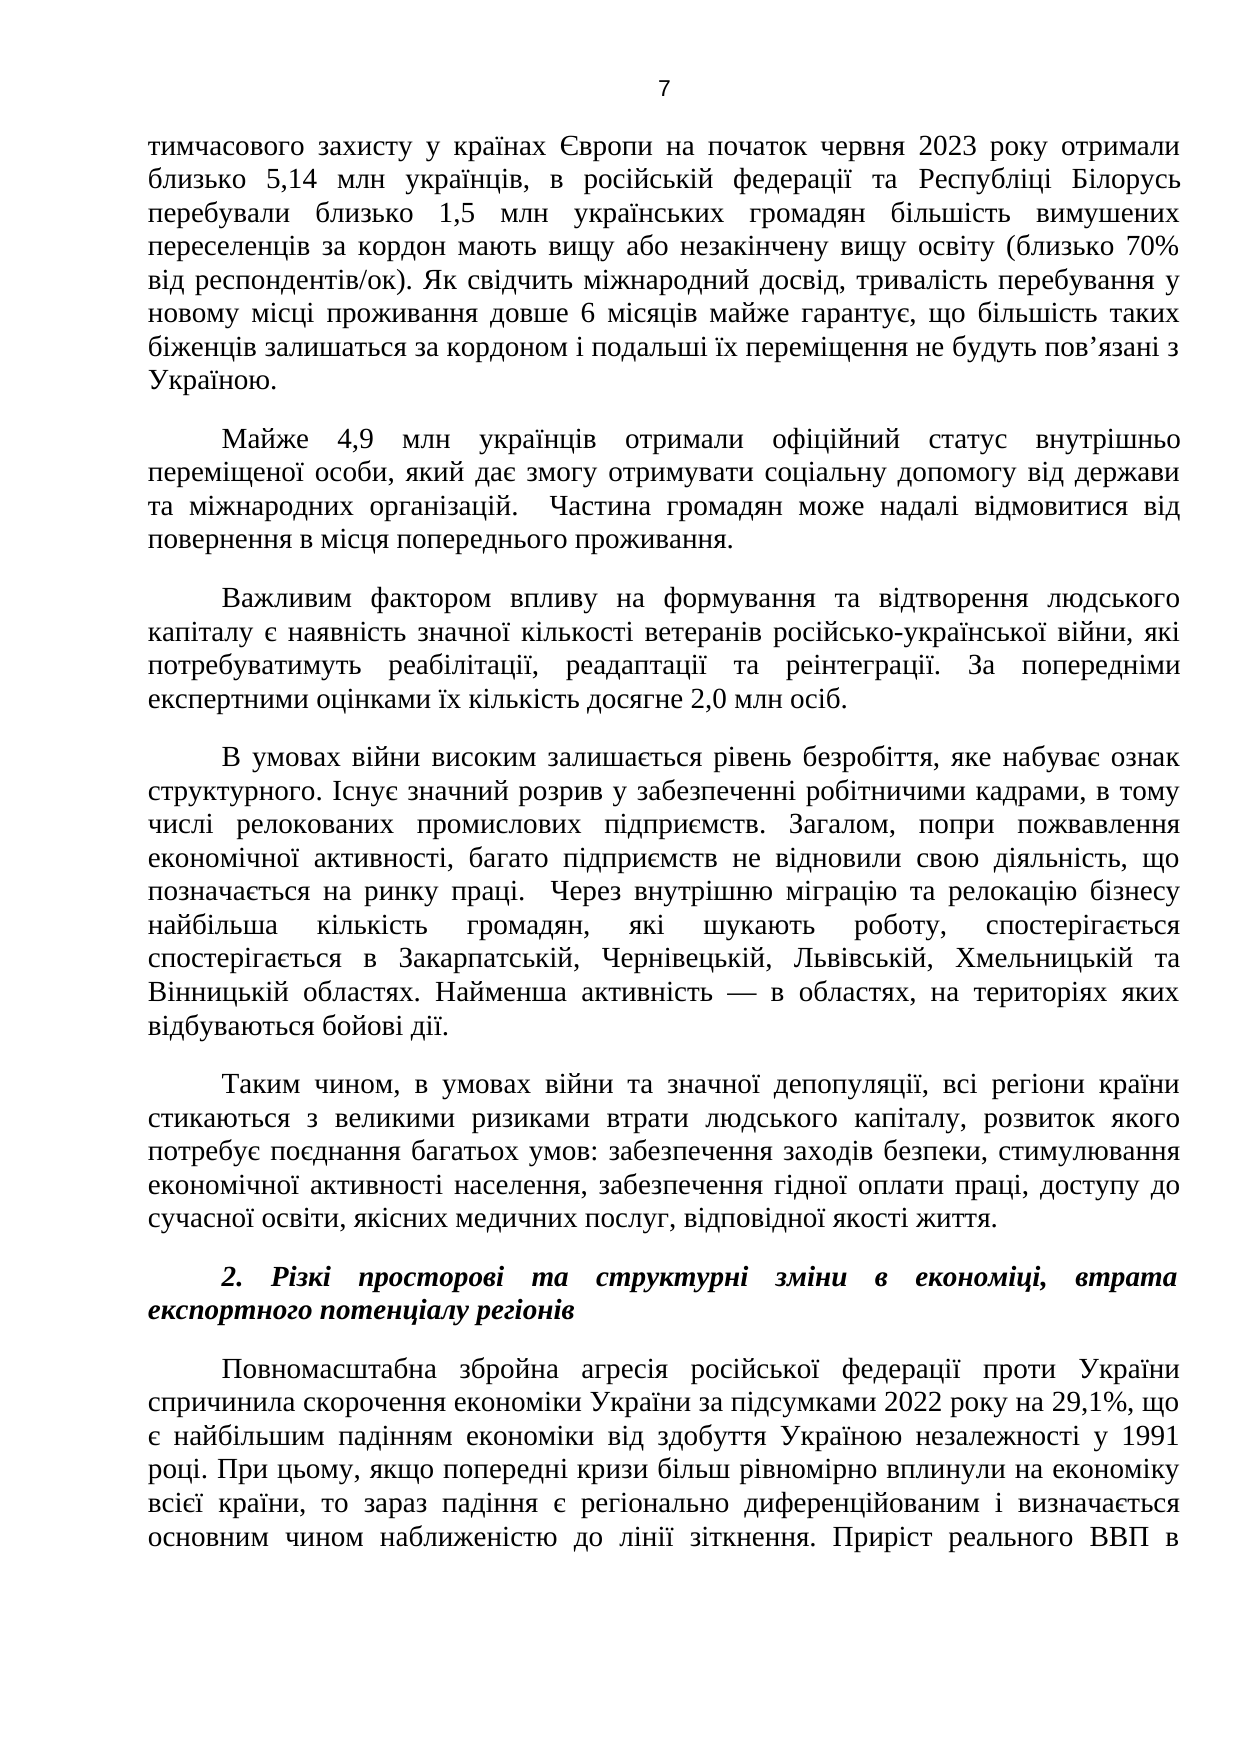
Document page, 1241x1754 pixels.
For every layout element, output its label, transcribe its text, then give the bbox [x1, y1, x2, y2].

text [148, 128, 1181, 396]
text Важливим фактором впливу на формування та відтворення людського капіталу є наявність значної кількості ветеранів російсько-української війни, які потребуватимуть реабілітації, реадаптації та реінтеграції. За попередніми експертними оцінками їх кількість досягне 2,0 млн осіб. [148, 580, 1181, 714]
text Майже 4,9 млн українців отримали офіційний статус внутрішньо переміщеної особи, який дає змогу отримувати соціальну допомогу від держави та міжнародних організацій. Частина громадян може надалі відмовитися від повернення в місця попереднього проживання. [148, 421, 1181, 555]
text В умовах війни високим залишається рівень безробіття, яке набуває ознак структурного. Існує значний розрив у забезпеченні робітничими кадрами, в тому числі релокованих промислових підприємств. Загалом, попри пожвавлення економічної активності, багато підприємств не відновили свою діяльність, що позначається на ринку праці. Через внутрішню міграцію та релокацію бізнесу найбільша кількість громадян, які шукають роботу, спостерігається спостерігається в Закарпатській, Чернівецькій, Львівській, Хмельницькій та Вінницькій областях. Найменша активність — в областях, на територіях яких відбуваються бойові дії. [148, 739, 1181, 1041]
subtitle 2. Різкі просторові та структурні зміни в економіці, втрата експортного потенціалу регіонів [148, 1259, 1181, 1326]
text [148, 1351, 1181, 1552]
text Таким чином, в умовах війни та значної депопуляції, всі регіони країни стикаються з великими ризиками втрати людського капіталу, розвиток якого потребує поєднання багатьох умов: забезпечення заходів безпеки, стимулювання економічної активності населення, забезпечення гідної оплати праці, доступу до сучасної освіти, якісних медичних послуг, відповідної якості життя. [148, 1066, 1181, 1234]
